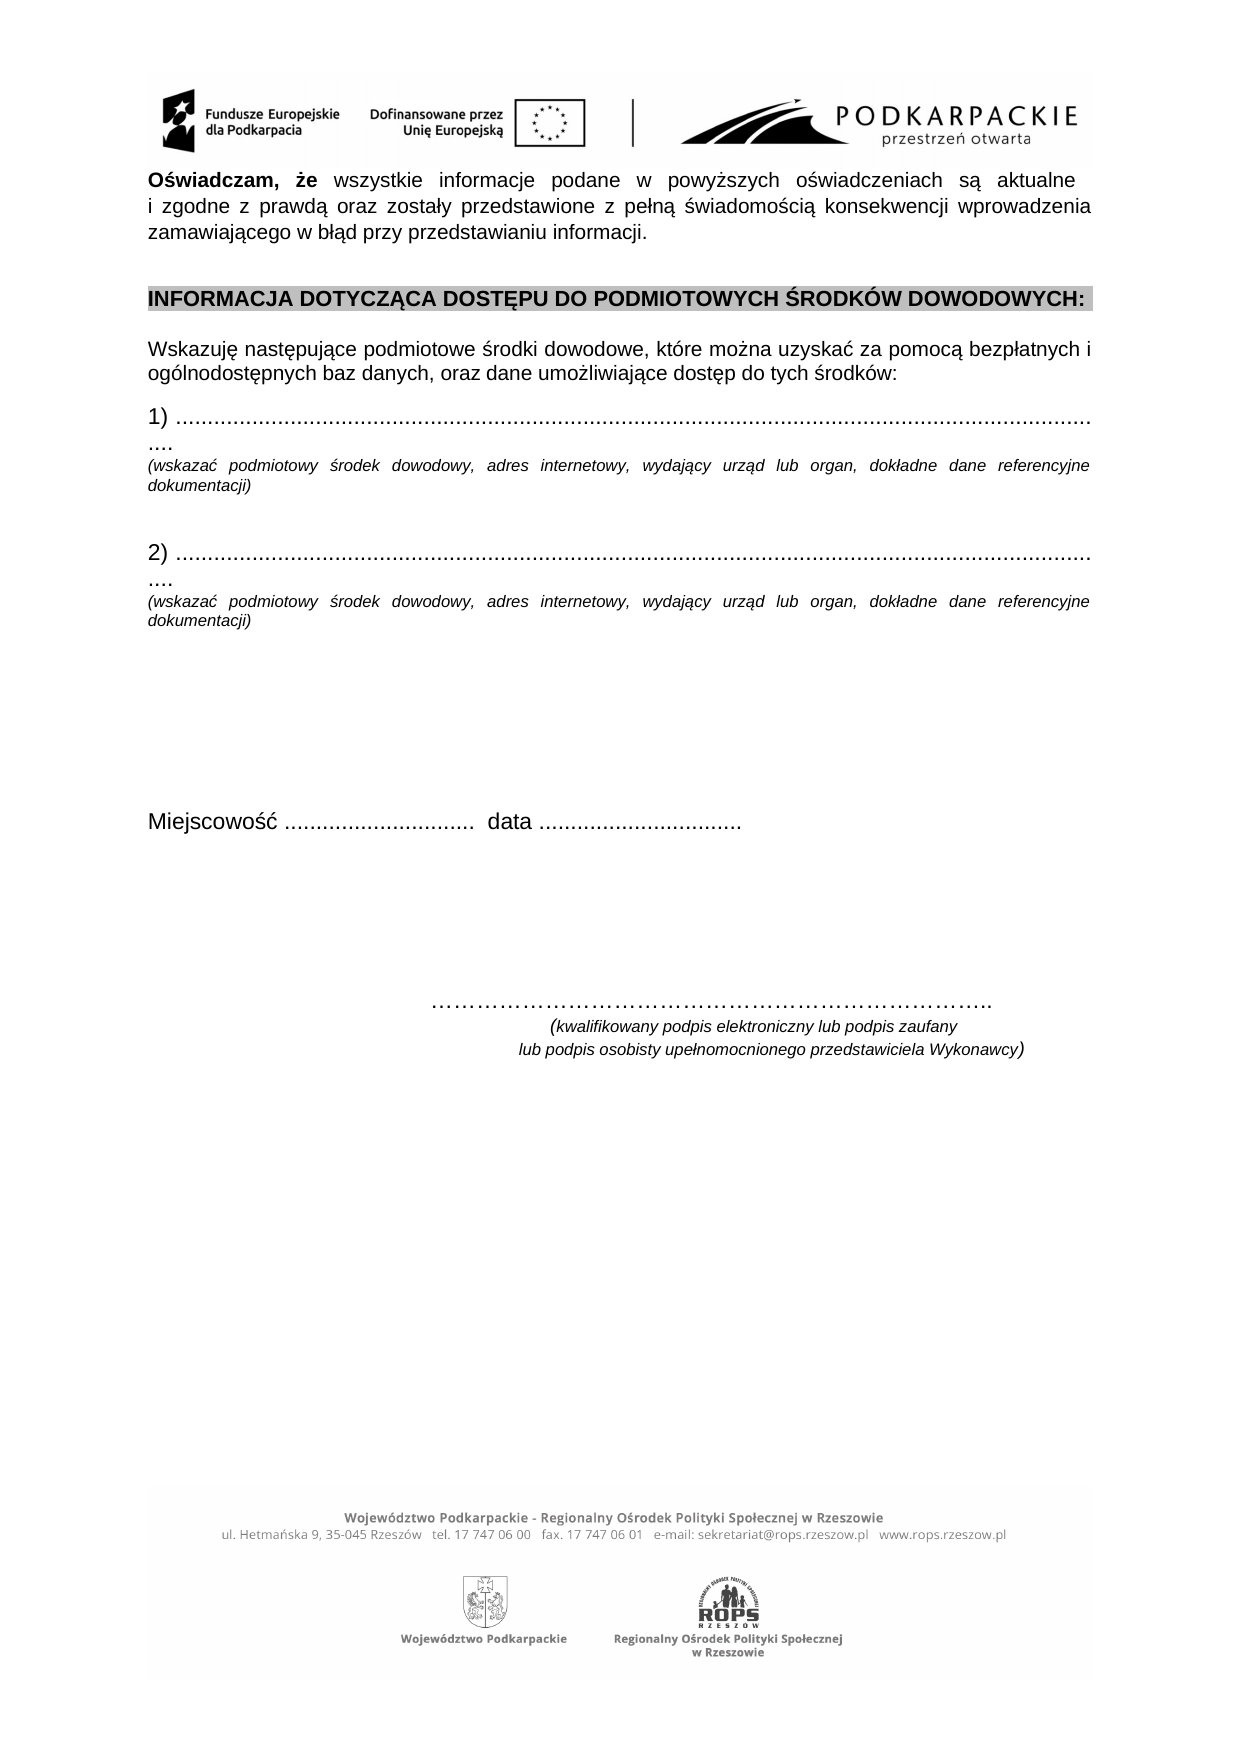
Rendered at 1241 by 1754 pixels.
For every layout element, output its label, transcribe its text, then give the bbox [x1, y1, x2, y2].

text Wskazuję następujące podmiotowe środki dowodowe, które można uzyskać za pomocą bezpłatnych i ogólnodostępnych baz danych, oraz dane umożliwiające dostęp do tych środków: [148, 337, 1093, 386]
text INFORMACJA DOTYCZĄCA DOSTĘPU DO PODMIOTOWYCH ŚRODKÓW DOWODOWYCH: [148, 286, 1093, 311]
picture [147, 1486, 1093, 1681]
text lub podpis osobisty upełnomocnionego przedstawiciela Wykonawcy) [207, 1037, 1093, 1059]
text (kwalifikowany podpis elektroniczny lub podpis zaufany [502, 1014, 992, 1036]
text 1) .................................................................................................................................................... [148, 403, 1093, 455]
text ……………………………………………………………….. [207, 987, 992, 1013]
picture [147, 73, 1093, 169]
text 2) .................................................................................................................................................... [148, 539, 1093, 592]
text (wskazać podmiotowy środek dowodowy, adres internetowy, wydający urząd lub organ, dokładne dane referencyjne dokumentacji) [148, 592, 1093, 630]
text Oświadczam, że wszystkie informacje podane w powyższych oświadczeniach są aktualne i zgodne z prawdą oraz zostały przedstawione z pełną świadomością konsekwencji wprowadzenia zamawiającego w błąd przy przedstawianiu informacji. [148, 169, 1093, 244]
text Miejscowość .............................. data ................................ [148, 808, 1122, 835]
text (wskazać podmiotowy środek dowodowy, adres internetowy, wydający urząd lub organ, dokładne dane referencyjne dokumentacji) [148, 455, 1093, 495]
